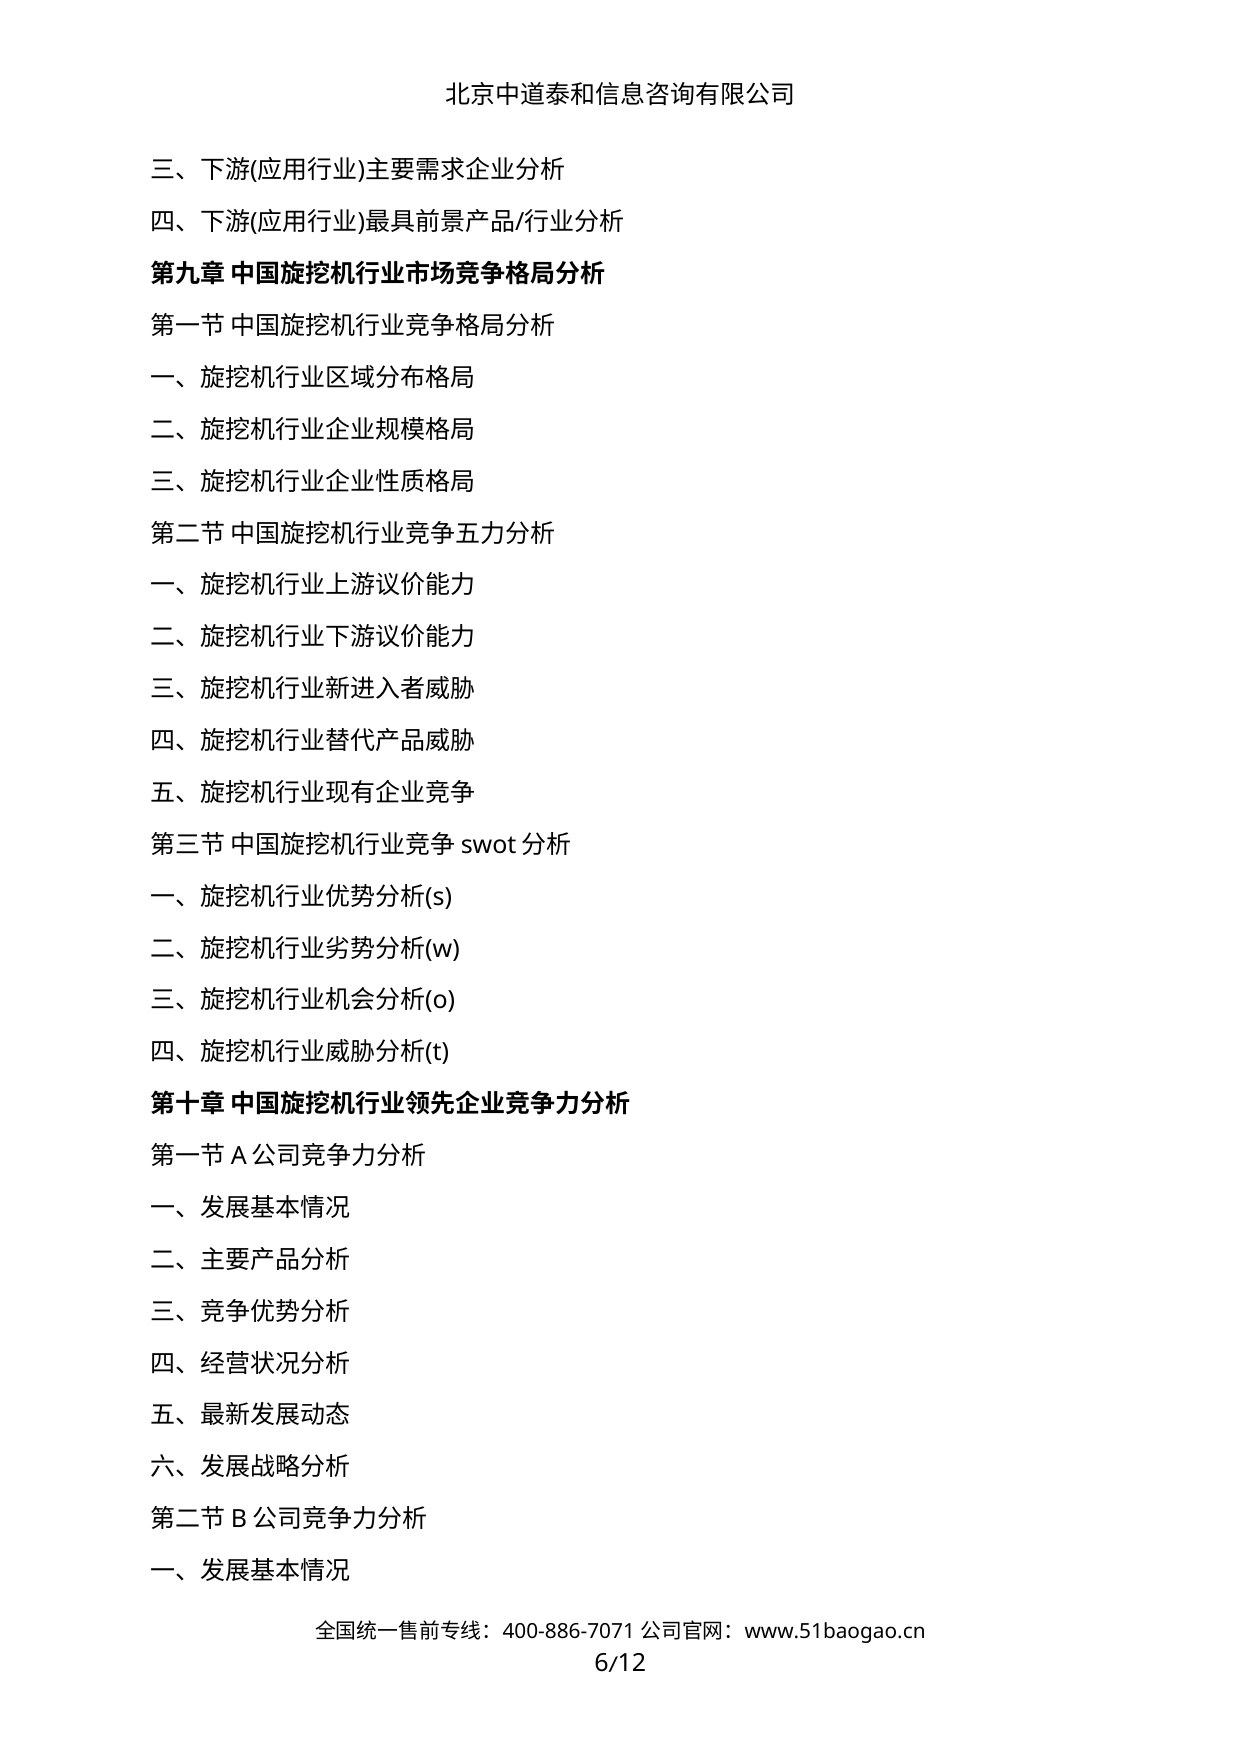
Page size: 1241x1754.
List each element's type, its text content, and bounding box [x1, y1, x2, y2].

text 第一节 A公司竞争力分析 [150, 1136, 1090, 1172]
text 三、旋挖机行业机会分析(o) [150, 980, 1090, 1016]
text 一、旋挖机行业区域分布格局 [150, 357, 1090, 394]
text 四、经营状况分析 [150, 1343, 1090, 1379]
text 第三节 中国旋挖机行业竞争swot分析 [150, 824, 1090, 861]
text 二、旋挖机行业企业规模格局 [150, 409, 1090, 446]
text 六、发展战略分析 [150, 1447, 1090, 1483]
text 二、旋挖机行业劣势分析(w) [150, 928, 1090, 964]
text 五、旋挖机行业现有企业竞争 [150, 772, 1090, 809]
text 第二节 中国旋挖机行业竞争五力分析 [150, 513, 1090, 549]
text 四、下游(应用行业)最具前景产品/行业分析 [150, 202, 1090, 238]
text 一、旋挖机行业优势分析(s) [150, 876, 1090, 912]
text 一、旋挖机行业上游议价能力 [150, 565, 1090, 601]
text 四、旋挖机行业替代产品威胁 [150, 721, 1090, 757]
text 一、发展基本情况 [150, 1187, 1090, 1224]
text 第二节 B公司竞争力分析 [150, 1499, 1090, 1535]
text 三、旋挖机行业企业性质格局 [150, 461, 1090, 497]
text 第十章 中国旋挖机行业领先企业竞争力分析 [150, 1084, 1090, 1120]
text 三、竞争优势分析 [150, 1291, 1090, 1327]
text 四、旋挖机行业威胁分析(t) [150, 1032, 1090, 1068]
text 三、下游(应用行业)主要需求企业分析 [150, 150, 1090, 186]
text 五、最新发展动态 [150, 1395, 1090, 1431]
text 二、旋挖机行业下游议价能力 [150, 617, 1090, 653]
text 第九章 中国旋挖机行业市场竞争格局分析 [150, 254, 1090, 290]
text 二、主要产品分析 [150, 1239, 1090, 1276]
text 三、旋挖机行业新进入者威胁 [150, 669, 1090, 705]
text 第一节 中国旋挖机行业竞争格局分析 [150, 306, 1090, 342]
text 一、发展基本情况 [150, 1551, 1090, 1587]
